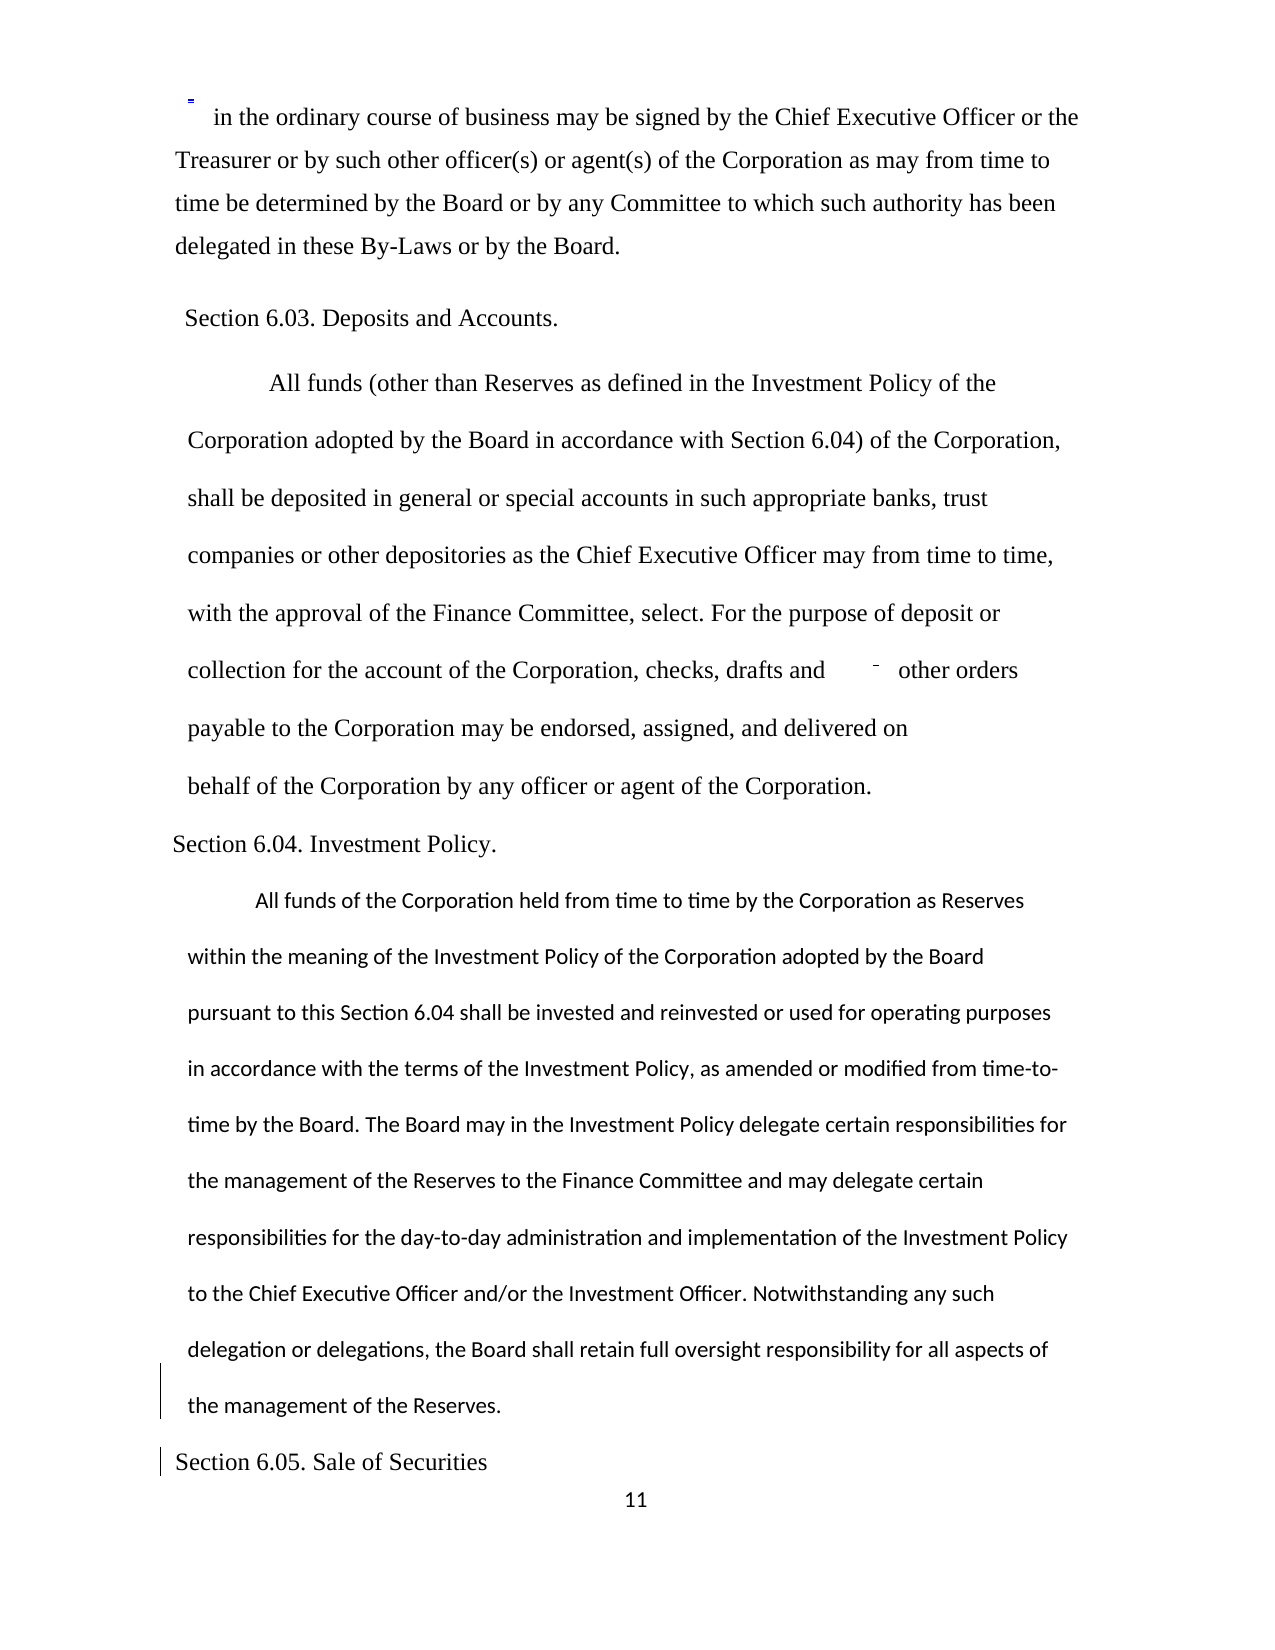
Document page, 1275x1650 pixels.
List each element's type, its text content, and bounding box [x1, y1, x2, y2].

text All funds (other than Reserves as defined in the Investment Policy of the Corporation adopted by the Board in accordance with Section 6.04) of the Corporation, shall be deposited in general or special accounts in such appropriate banks, trust companies or other depositories as the Chief Executive Officer may from time to time, with the approval of the Finance Committee, select. For the purpose of deposit or collection for the account of the Corporation, checks, drafts and other orders payable to the Corporation may be endorsed, assigned, and delivered on [187, 368, 1080, 742]
text Section 6.03. Deposits and Accounts. [184, 303, 1080, 332]
text behalf of the Corporation by any officer or agent of the Corporation. [187, 771, 1096, 800]
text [175, 102, 1096, 260]
text Section 6.04. Investment Policy. [172, 829, 1074, 858]
